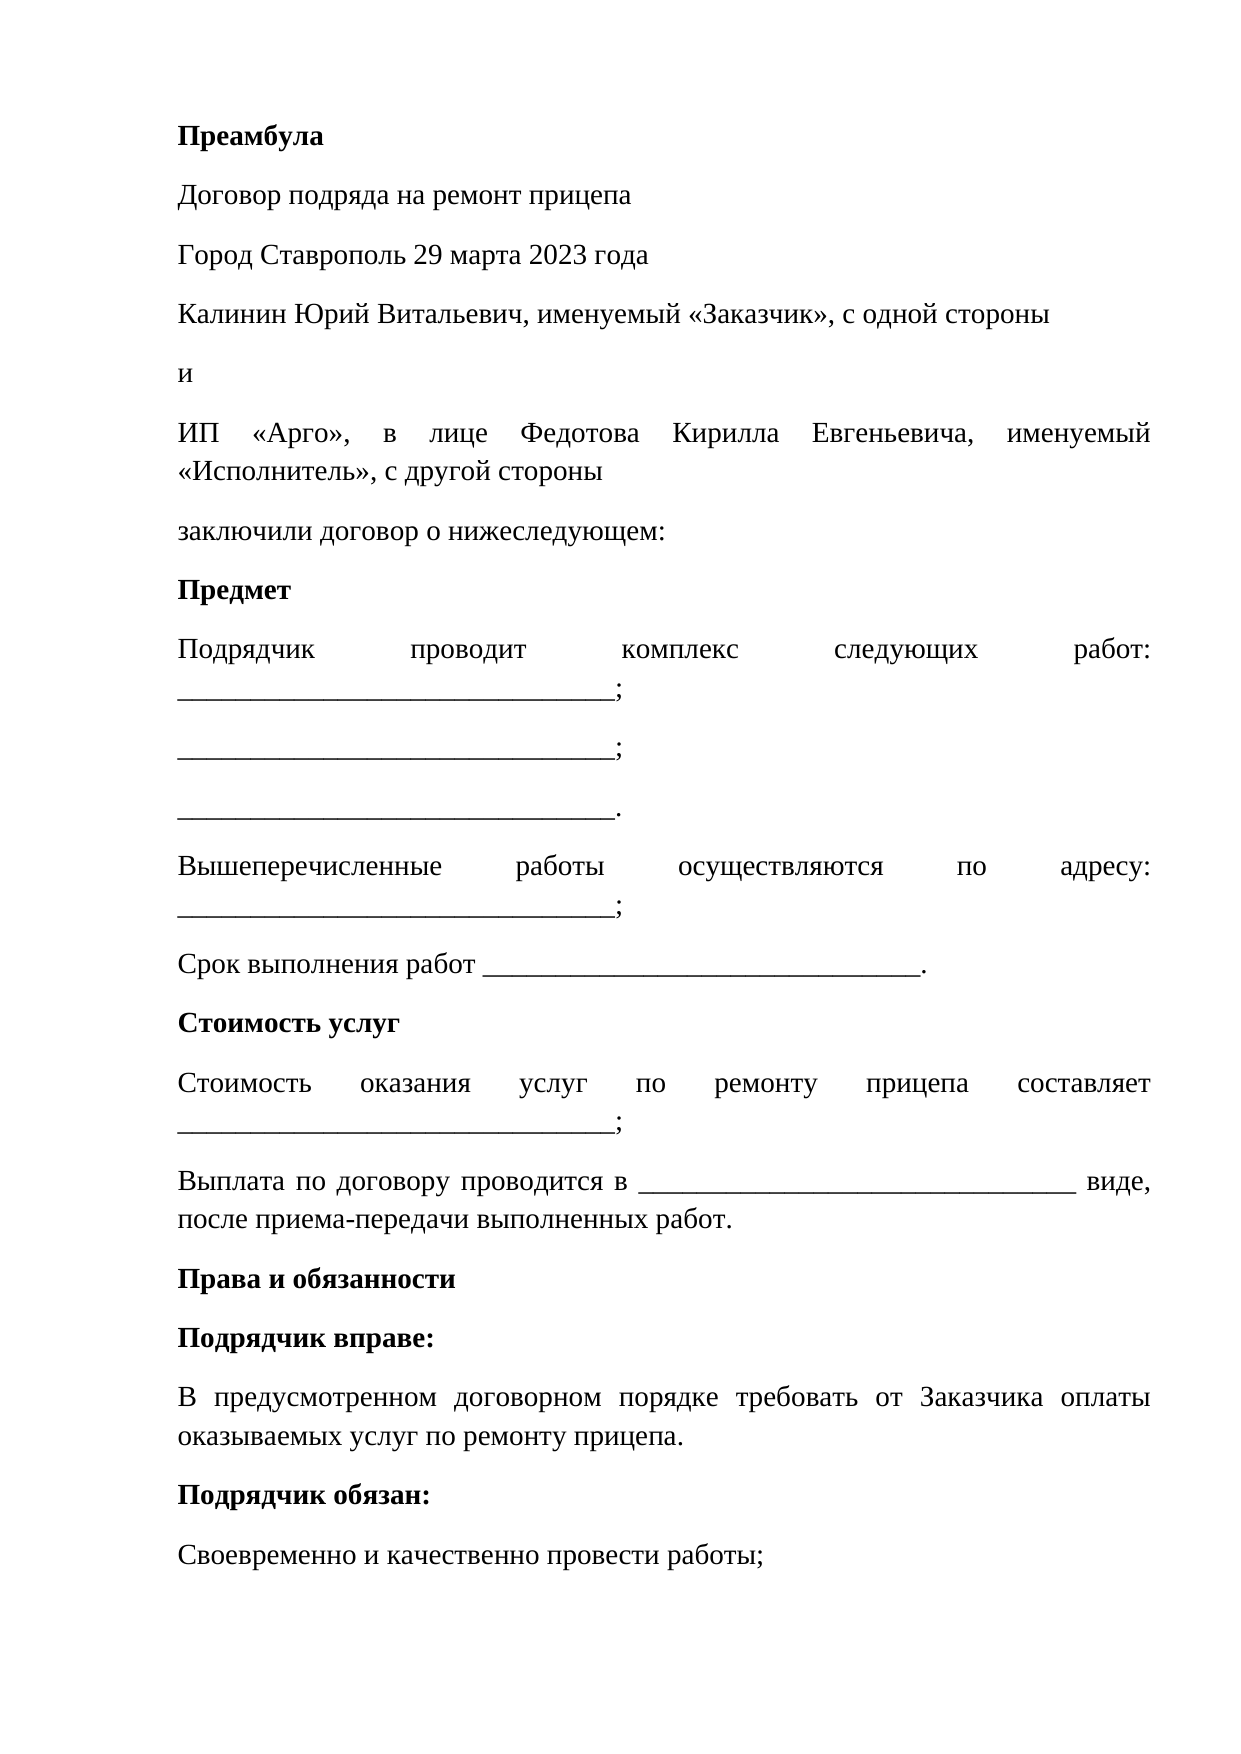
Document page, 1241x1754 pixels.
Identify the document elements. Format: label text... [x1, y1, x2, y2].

text Вышеперечисленные работы осуществляются по адресу: ______________________________; [177, 848, 1152, 920]
text Срок выполнения работ ______________________________. [177, 946, 1152, 980]
text Выплата по договору проводится в ______________________________ виде, после приема-передачи выполненных работ. [177, 1163, 1152, 1235]
text В предусмотренном договорном порядке требовать от Заказчика оплаты оказываемых услуг по ремонту прицепа. [177, 1379, 1152, 1452]
text ______________________________. [177, 789, 1152, 822]
text Подрядчик вправе: [177, 1320, 1152, 1354]
text и [177, 356, 1152, 389]
text Город Ставрополь 29 марта 2023 года [177, 237, 1152, 270]
text Калинин Юрий Витальевич, именуемый «Заказчик», с одной стороны [177, 296, 1152, 330]
text Подрядчик обязан: [177, 1477, 1152, 1511]
text Преамбула [177, 118, 1152, 152]
text Своевременно и качественно провести работы; [177, 1537, 1152, 1570]
text ИП «Арго», в лице Федотова Кирилла Евгеньевича, именуемый «Исполнитель», с другой стороны [177, 415, 1152, 487]
text Права и обязанности [177, 1261, 1152, 1294]
text Предмет [177, 572, 1152, 606]
text Стоимость оказания услуг по ремонту прицепа составляет ______________________________; [177, 1065, 1152, 1137]
text заключили договор о нижеследующем: [177, 513, 1152, 546]
text Стоимость услуг [177, 1006, 1152, 1039]
text Подрядчик проводит комплекс следующих работ: ______________________________; [177, 632, 1152, 704]
text ______________________________; [177, 729, 1152, 763]
text Договор подряда на ремонт прицепа [177, 177, 1152, 211]
